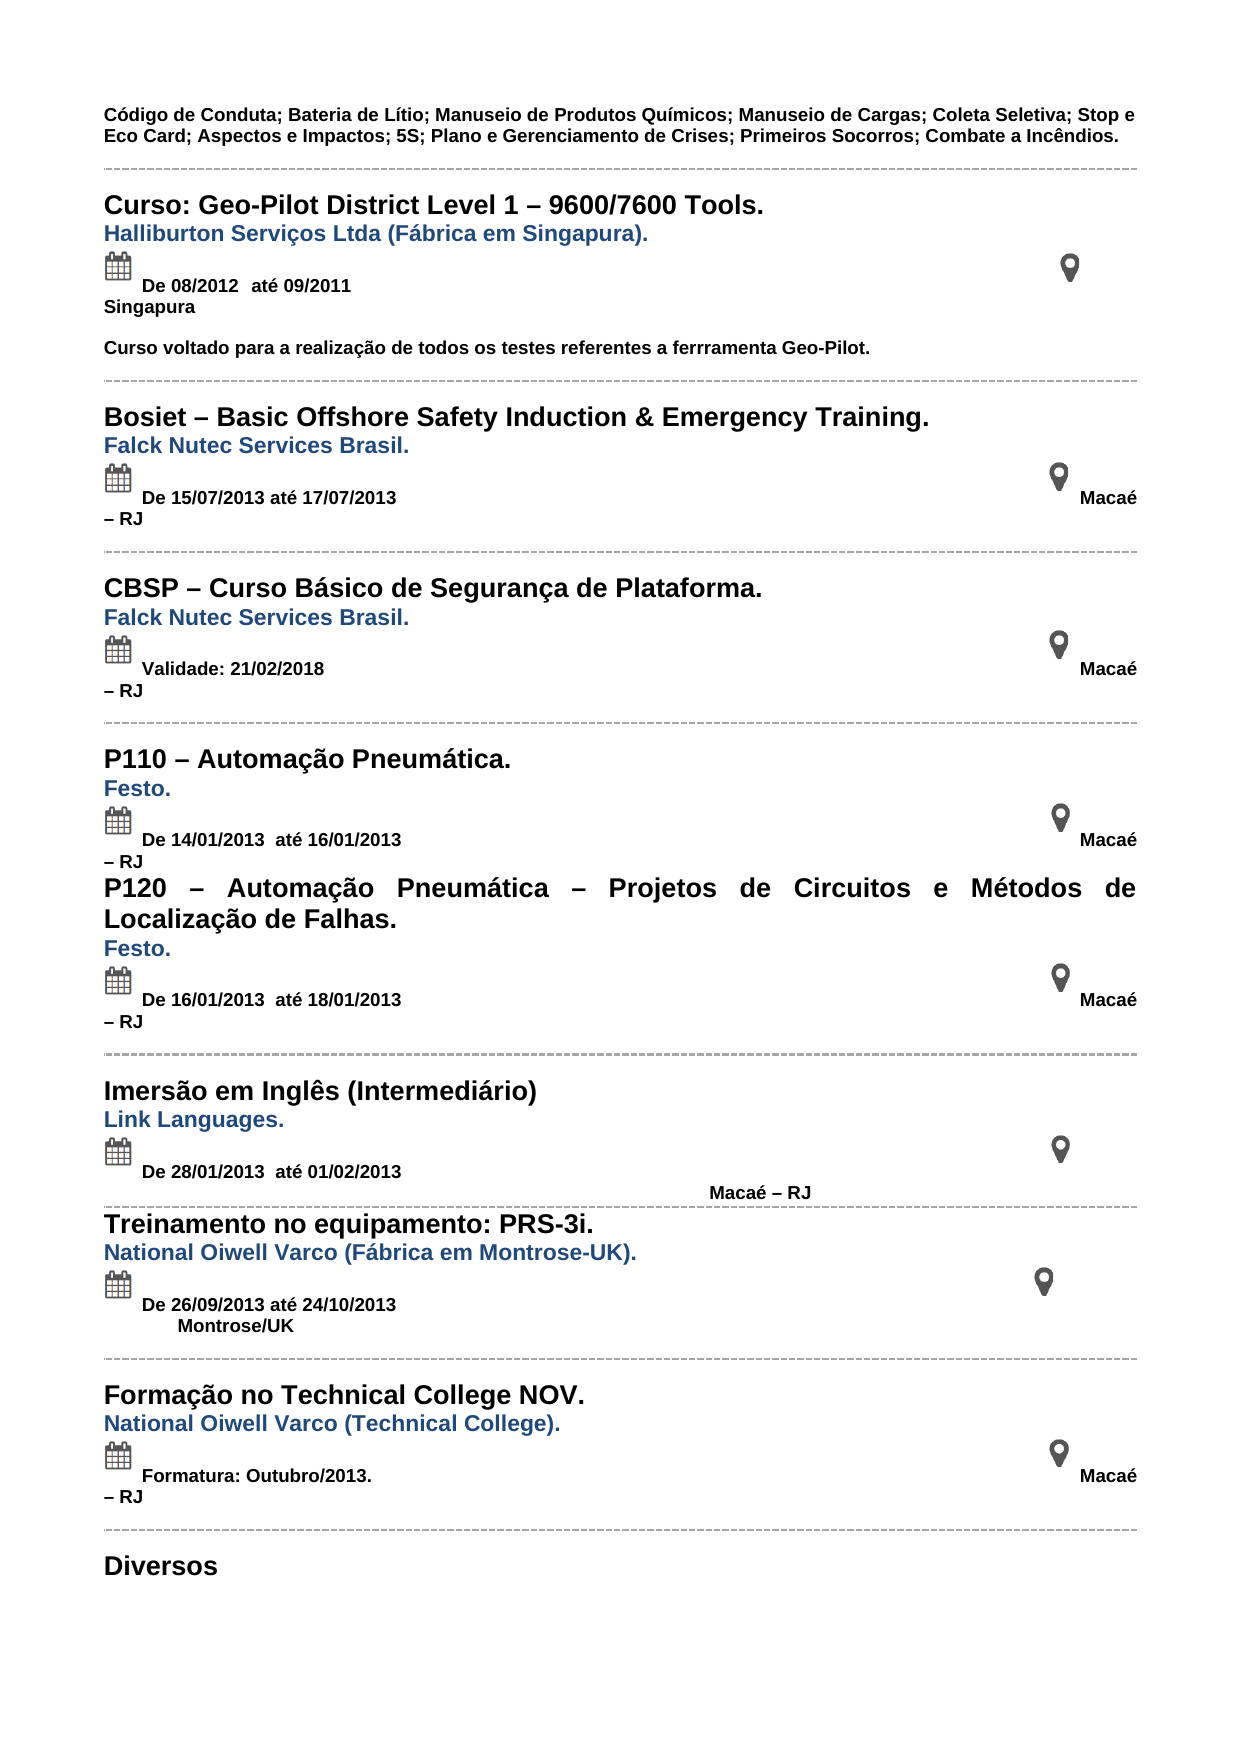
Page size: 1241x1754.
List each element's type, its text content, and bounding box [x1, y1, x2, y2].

text Link Languages. [103, 1106, 1137, 1132]
picture [103, 1439, 133, 1471]
text Falck Nutec Services Brasil. [103, 603, 1137, 630]
picture [103, 804, 133, 836]
text Festo. [103, 935, 1137, 961]
text Validade: 21/02/2018 Macaé – RJ [103, 658, 1137, 701]
subtitle Código de Conduta; Bateria de Lítio; Manuseio de Produtos Químicos; Manuseio de Cargas; Coleta Seletiva; Stop e Eco Card; Aspectos e Impactos; 5S; Plano e Gerenciamento de Crises; Primeiros Socorros; Combate a Incêndios. [103, 103, 1137, 147]
text Curso: Geo-Pilot District Level 1 – 9600/7600 Tools. [103, 189, 1137, 220]
text De 16/01/2013 até 18/01/2013 Macaé – RJ [103, 989, 1137, 1032]
text Treinamento no equipamento: PRS-3i. [103, 1208, 1137, 1239]
picture [103, 964, 133, 996]
text Macaé – RJ [103, 1182, 1137, 1208]
text Bosiet – Basic Offshore Safety Induction & Emergency Training. [103, 401, 1137, 432]
text P120 – Automação Pneumática – Projetos de Circuitos e Métodos de Localização de Falhas. [103, 872, 1137, 935]
picture [103, 633, 133, 665]
text National Oiwell Varco (Fábrica em Montrose-UK). [103, 1239, 1137, 1265]
text Curso voltado para a realização de todos os testes referentes a ferrramenta Geo-Pilot. [103, 337, 1137, 358]
picture [1050, 1133, 1070, 1163]
text Diversos [103, 1550, 1137, 1581]
picture [1048, 1437, 1069, 1467]
picture [1050, 961, 1070, 992]
text Formação no Technical College NOV. [103, 1379, 1137, 1410]
text CBSP – Curso Básico de Segurança de Plataforma. [103, 572, 1137, 603]
text P110 – Automação Pneumática. [103, 743, 1137, 775]
picture [103, 1268, 133, 1300]
text Festo. [103, 775, 1137, 801]
picture [103, 250, 133, 282]
picture [103, 461, 133, 494]
text De 14/01/2013 até 16/01/2013 Macaé – RJ [103, 829, 1137, 872]
text De 28/01/2013 até 01/02/2013 [103, 1160, 1137, 1182]
picture [1033, 1266, 1054, 1296]
text Formatura: Outubro/2013. Macaé – RJ [103, 1464, 1137, 1508]
picture [1048, 461, 1069, 491]
text De 26/09/2013 até 24/10/2013 Montrose/UK [103, 1293, 1137, 1336]
text Halliburton Serviços Ltda (Fábrica em Singapura). [103, 220, 1137, 247]
text De 08/2012 até 09/2011 Singapura [103, 275, 1137, 318]
picture [103, 1135, 133, 1167]
text De 15/07/2013 até 17/07/2013 Macaé – RJ [103, 487, 1137, 530]
text Imersão em Inglês (Intermediário) [103, 1075, 1137, 1106]
picture [1048, 629, 1069, 659]
picture [1059, 252, 1080, 282]
text Falck Nutec Services Brasil. [103, 432, 1137, 459]
picture [1050, 801, 1070, 832]
text National Oiwell Varco (Technical College). [103, 1410, 1137, 1437]
